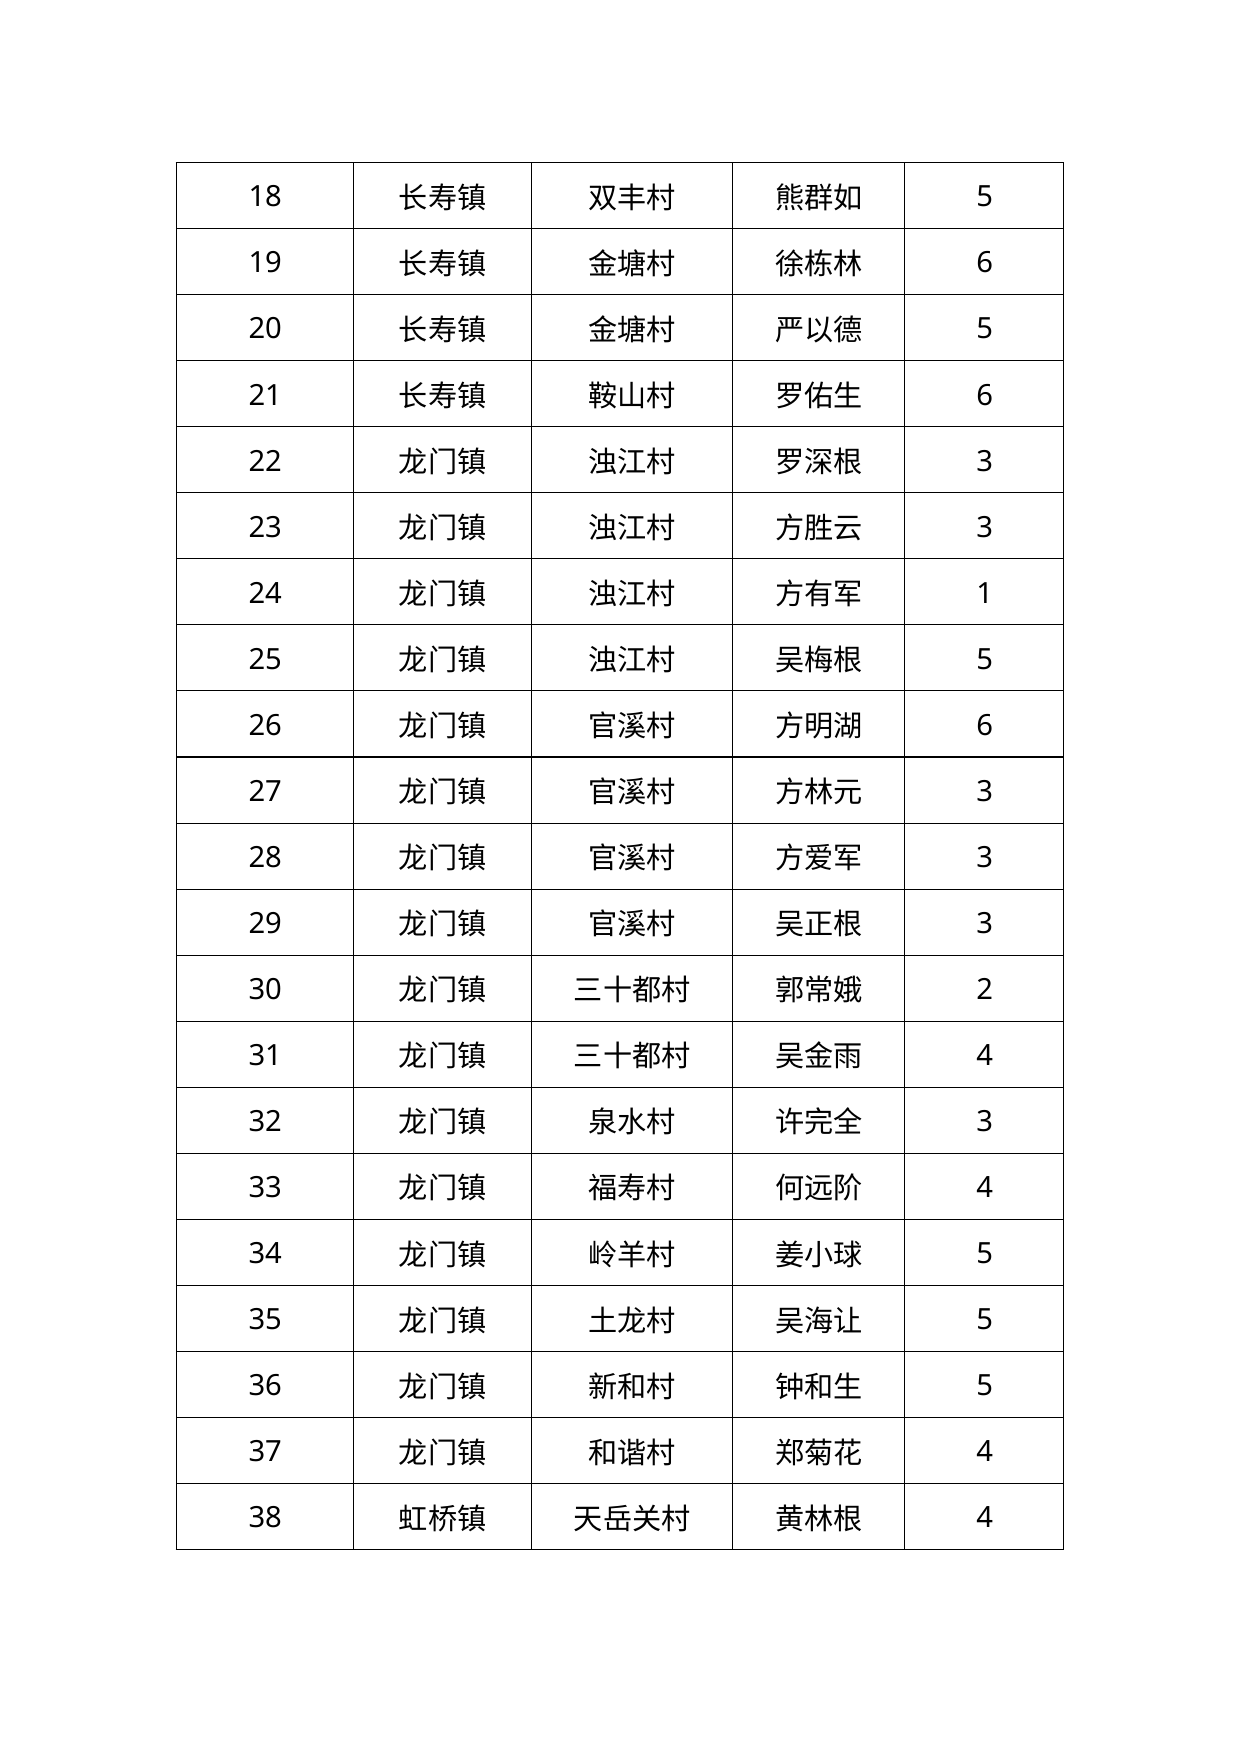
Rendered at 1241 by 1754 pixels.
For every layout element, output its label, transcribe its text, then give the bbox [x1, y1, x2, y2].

table_cell 官溪村 [532, 758, 732, 822]
table_cell 徐栋林 [733, 229, 904, 294]
table_cell 龙门镇 [354, 1022, 531, 1087]
table_cell 4 [905, 1154, 1063, 1219]
table_cell 浊江村 [532, 625, 732, 690]
table_cell 20 [177, 295, 353, 360]
table_cell 3 [905, 427, 1063, 492]
table_cell 28 [177, 824, 353, 888]
table_cell 福寿村 [532, 1154, 732, 1219]
table_cell 29 [177, 890, 353, 954]
table_cell 5 [905, 163, 1063, 228]
table_cell 24 [177, 559, 353, 624]
table_cell 金塘村 [532, 229, 732, 294]
table_cell 龙门镇 [354, 1286, 531, 1351]
table_cell 龙门镇 [354, 758, 531, 822]
table_cell 新和村 [532, 1352, 732, 1417]
table_cell 方林元 [733, 758, 904, 822]
table_cell 三十都村 [532, 1022, 732, 1087]
table_cell 罗深根 [733, 427, 904, 492]
table_cell 官溪村 [532, 824, 732, 888]
table_cell 6 [905, 691, 1063, 756]
table_cell 官溪村 [532, 890, 732, 954]
table_cell 36 [177, 1352, 353, 1417]
table_cell 姜小球 [733, 1220, 904, 1285]
table_cell 严以德 [733, 295, 904, 360]
table_cell 龙门镇 [354, 890, 531, 954]
table_cell 23 [177, 493, 353, 558]
table_cell 浊江村 [532, 559, 732, 624]
table_cell 方胜云 [733, 493, 904, 558]
table_cell 2 [905, 956, 1063, 1021]
table_cell 龙门镇 [354, 1352, 531, 1417]
table_cell 熊群如 [733, 163, 904, 228]
table_cell 浊江村 [532, 493, 732, 558]
table_cell 4 [905, 1484, 1063, 1549]
table_cell 黄林根 [733, 1484, 904, 1549]
table_cell 34 [177, 1220, 353, 1285]
table_cell 长寿镇 [354, 295, 531, 360]
table_cell 龙门镇 [354, 956, 531, 1021]
table_cell 郑菊花 [733, 1418, 904, 1483]
table_cell 泉水村 [532, 1088, 732, 1153]
table_cell 1 [905, 559, 1063, 624]
table_cell 37 [177, 1418, 353, 1483]
table_cell 35 [177, 1286, 353, 1351]
table_cell 和谐村 [532, 1418, 732, 1483]
table_cell 吴梅根 [733, 625, 904, 690]
table_cell 吴金雨 [733, 1022, 904, 1087]
table_cell 30 [177, 956, 353, 1021]
table_cell 浊江村 [532, 427, 732, 492]
table_cell 3 [905, 758, 1063, 822]
table_cell 5 [905, 1286, 1063, 1351]
table_cell 6 [905, 229, 1063, 294]
table_cell 6 [905, 361, 1063, 426]
table_cell 33 [177, 1154, 353, 1219]
table_cell 吴海让 [733, 1286, 904, 1351]
table_cell 龙门镇 [354, 1088, 531, 1153]
table_cell 土龙村 [532, 1286, 732, 1351]
table_cell 龙门镇 [354, 559, 531, 624]
table_cell 3 [905, 890, 1063, 954]
table_cell 长寿镇 [354, 229, 531, 294]
table_cell 22 [177, 427, 353, 492]
table_cell 龙门镇 [354, 1154, 531, 1219]
table_cell 吴正根 [733, 890, 904, 954]
table_cell 岭羊村 [532, 1220, 732, 1285]
table_cell 26 [177, 691, 353, 756]
table_cell 3 [905, 1088, 1063, 1153]
table_cell 32 [177, 1088, 353, 1153]
table_cell 金塘村 [532, 295, 732, 360]
table_cell 龙门镇 [354, 625, 531, 690]
table_cell 长寿镇 [354, 361, 531, 426]
table_cell 27 [177, 758, 353, 822]
table_cell 3 [905, 493, 1063, 558]
table_cell 5 [905, 1352, 1063, 1417]
table_cell 3 [905, 824, 1063, 888]
table_cell 长寿镇 [354, 163, 531, 228]
table_cell 龙门镇 [354, 1220, 531, 1285]
table_cell 龙门镇 [354, 824, 531, 888]
table_cell 天岳关村 [532, 1484, 732, 1549]
table_cell 许完全 [733, 1088, 904, 1153]
table_cell 三十都村 [532, 956, 732, 1021]
table_cell 郭常娥 [733, 956, 904, 1021]
table_cell 21 [177, 361, 353, 426]
table_cell 4 [905, 1022, 1063, 1087]
table_cell 虹桥镇 [354, 1484, 531, 1549]
table_cell 官溪村 [532, 691, 732, 756]
table_cell 5 [905, 1220, 1063, 1285]
table_cell 5 [905, 625, 1063, 690]
table_cell 龙门镇 [354, 427, 531, 492]
table_cell 何远阶 [733, 1154, 904, 1219]
table_cell 龙门镇 [354, 1418, 531, 1483]
table_cell 18 [177, 163, 353, 228]
table_cell 25 [177, 625, 353, 690]
table_cell 方爱军 [733, 824, 904, 888]
table_cell 罗佑生 [733, 361, 904, 426]
table_cell 龙门镇 [354, 691, 531, 756]
table_cell 鞍山村 [532, 361, 732, 426]
table_cell 19 [177, 229, 353, 294]
table_cell 5 [905, 295, 1063, 360]
table_cell 龙门镇 [354, 493, 531, 558]
table_cell 双丰村 [532, 163, 732, 228]
table_cell 方明湖 [733, 691, 904, 756]
table_cell 31 [177, 1022, 353, 1087]
table_cell 方有军 [733, 559, 904, 624]
table_cell 钟和生 [733, 1352, 904, 1417]
table_cell 38 [177, 1484, 353, 1549]
table_cell 4 [905, 1418, 1063, 1483]
